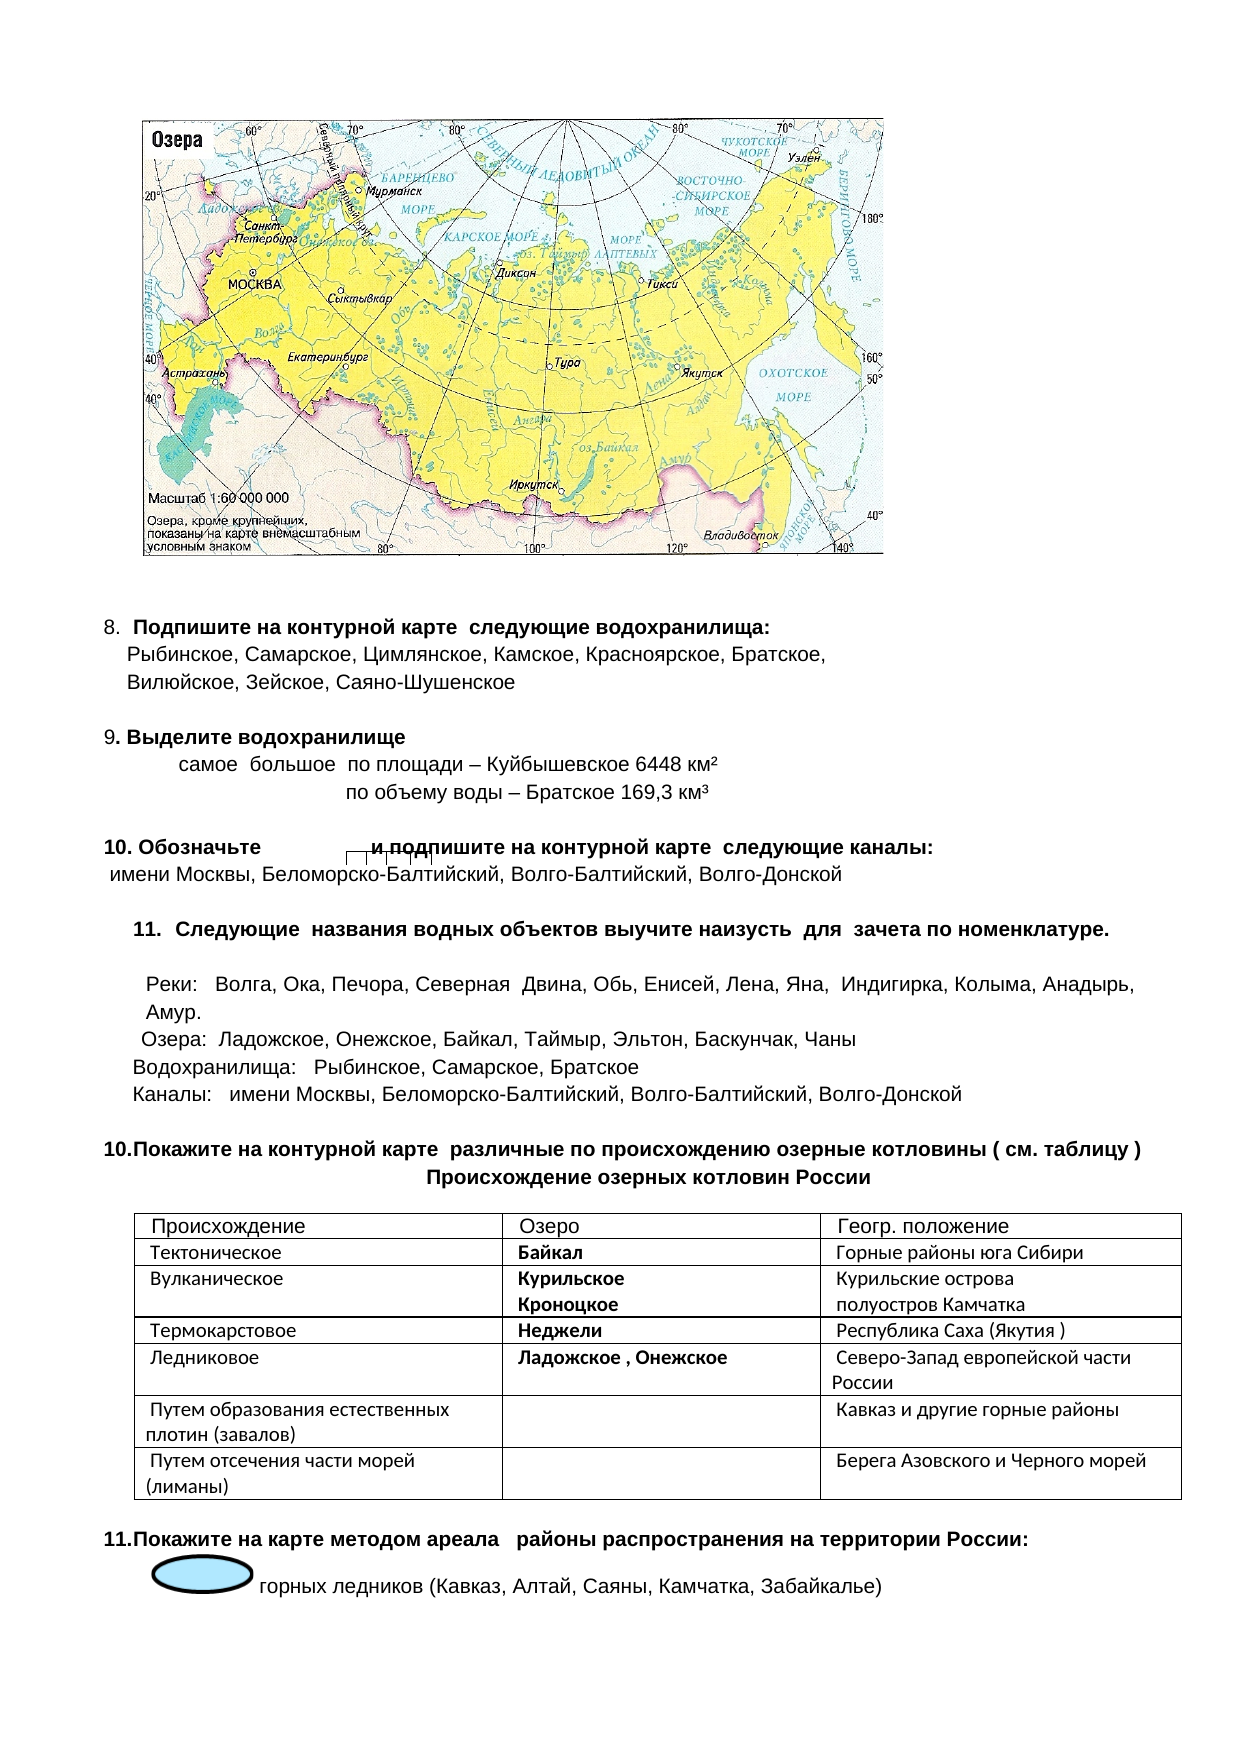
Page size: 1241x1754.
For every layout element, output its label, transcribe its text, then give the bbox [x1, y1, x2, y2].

table_header Геогр. положение [821, 1214, 1181, 1238]
list 10. Обозначьте и подпишите на контурной карте следующие каналы: [103, 834, 1152, 858]
list Следующие названия водных объектов выучите наизусть для зачета по номенклатуре. [133, 917, 1152, 941]
list имени Москвы, Беломорско-Балтийский, Волго-Балтийский, Волго-Донской [103, 862, 1152, 886]
table_cell Ладожское , Онежское [503, 1344, 820, 1395]
list самое большое по площади – Куйбышевское 6448 км² [103, 752, 1152, 776]
table_cell [503, 1396, 820, 1447]
table_cell [503, 1448, 820, 1498]
table_cell Байкал [503, 1239, 820, 1264]
table_cell Вулканическое [135, 1266, 502, 1316]
table_cell Тектоническое [135, 1239, 502, 1264]
list Покажите на карте методом ареала районы распространения на территории России: [103, 1527, 1152, 1551]
list 9. Выделите водохранилище [103, 724, 1152, 748]
list Озера: Ладожское, Онежское, Байкал, Таймыр, Эльтон, Баскунчак, Чаны [141, 1027, 1152, 1051]
list Рыбинское, Самарское, Цимлянское, Камское, Красноярское, Братское, [103, 642, 1152, 666]
picture [140, 118, 884, 556]
list горных ледников (Кавказ, Алтай, Саяны, Камчатка, Забайкалье) [146, 1554, 1152, 1598]
list Реки: Волга, Ока, Печора, Северная Двина, Обь, Енисей, Лена, Яна, Индигирка, Колыма, Анадырь, Амур. [146, 972, 1152, 1023]
table_cell Курильское Кроноцкое [503, 1266, 820, 1316]
table_header Озеро [503, 1214, 820, 1238]
table_cell Горные районы юга Сибири [821, 1239, 1181, 1264]
list 8. Подпишите на контурной карте следующие водохранилища: [103, 614, 1152, 638]
list Водохранилища: Рыбинское, Самарское, Братское [103, 1055, 1152, 1079]
table_cell Неджели [503, 1318, 820, 1343]
list Вилюйское, Зейское, Саяно-Шушенское [103, 669, 1152, 693]
table_cell Республика Саха (Якутия ) [821, 1318, 1181, 1343]
table_cell Путем отсечения части морей (лиманы) [135, 1448, 502, 1498]
list Происхождение озерных котловин России [146, 1165, 1152, 1189]
list по объему воды – Братское 169,3 км³ [103, 779, 1152, 803]
table_cell Путем образования естественных плотин (завалов) [135, 1396, 502, 1447]
table_cell Ледниковое [135, 1344, 502, 1395]
table_cell Берега Азовского и Черного морей [821, 1448, 1181, 1498]
list Покажите на контурной карте различные по происхождению озерные котловины ( см. таблицу ) [103, 1137, 1152, 1161]
table_header Происхождение [135, 1214, 502, 1238]
list Каналы: имени Москвы, Беломорско-Балтийский, Волго-Балтийский, Волго-Донской [103, 1082, 1152, 1106]
table_cell Кавказ и другие горные районы [821, 1396, 1181, 1447]
table_cell Термокарстовое [135, 1318, 502, 1343]
table_cell Курильские острова полуостров Камчатка [821, 1266, 1181, 1316]
table_cell Северо-Запад европейской части России [821, 1344, 1181, 1395]
